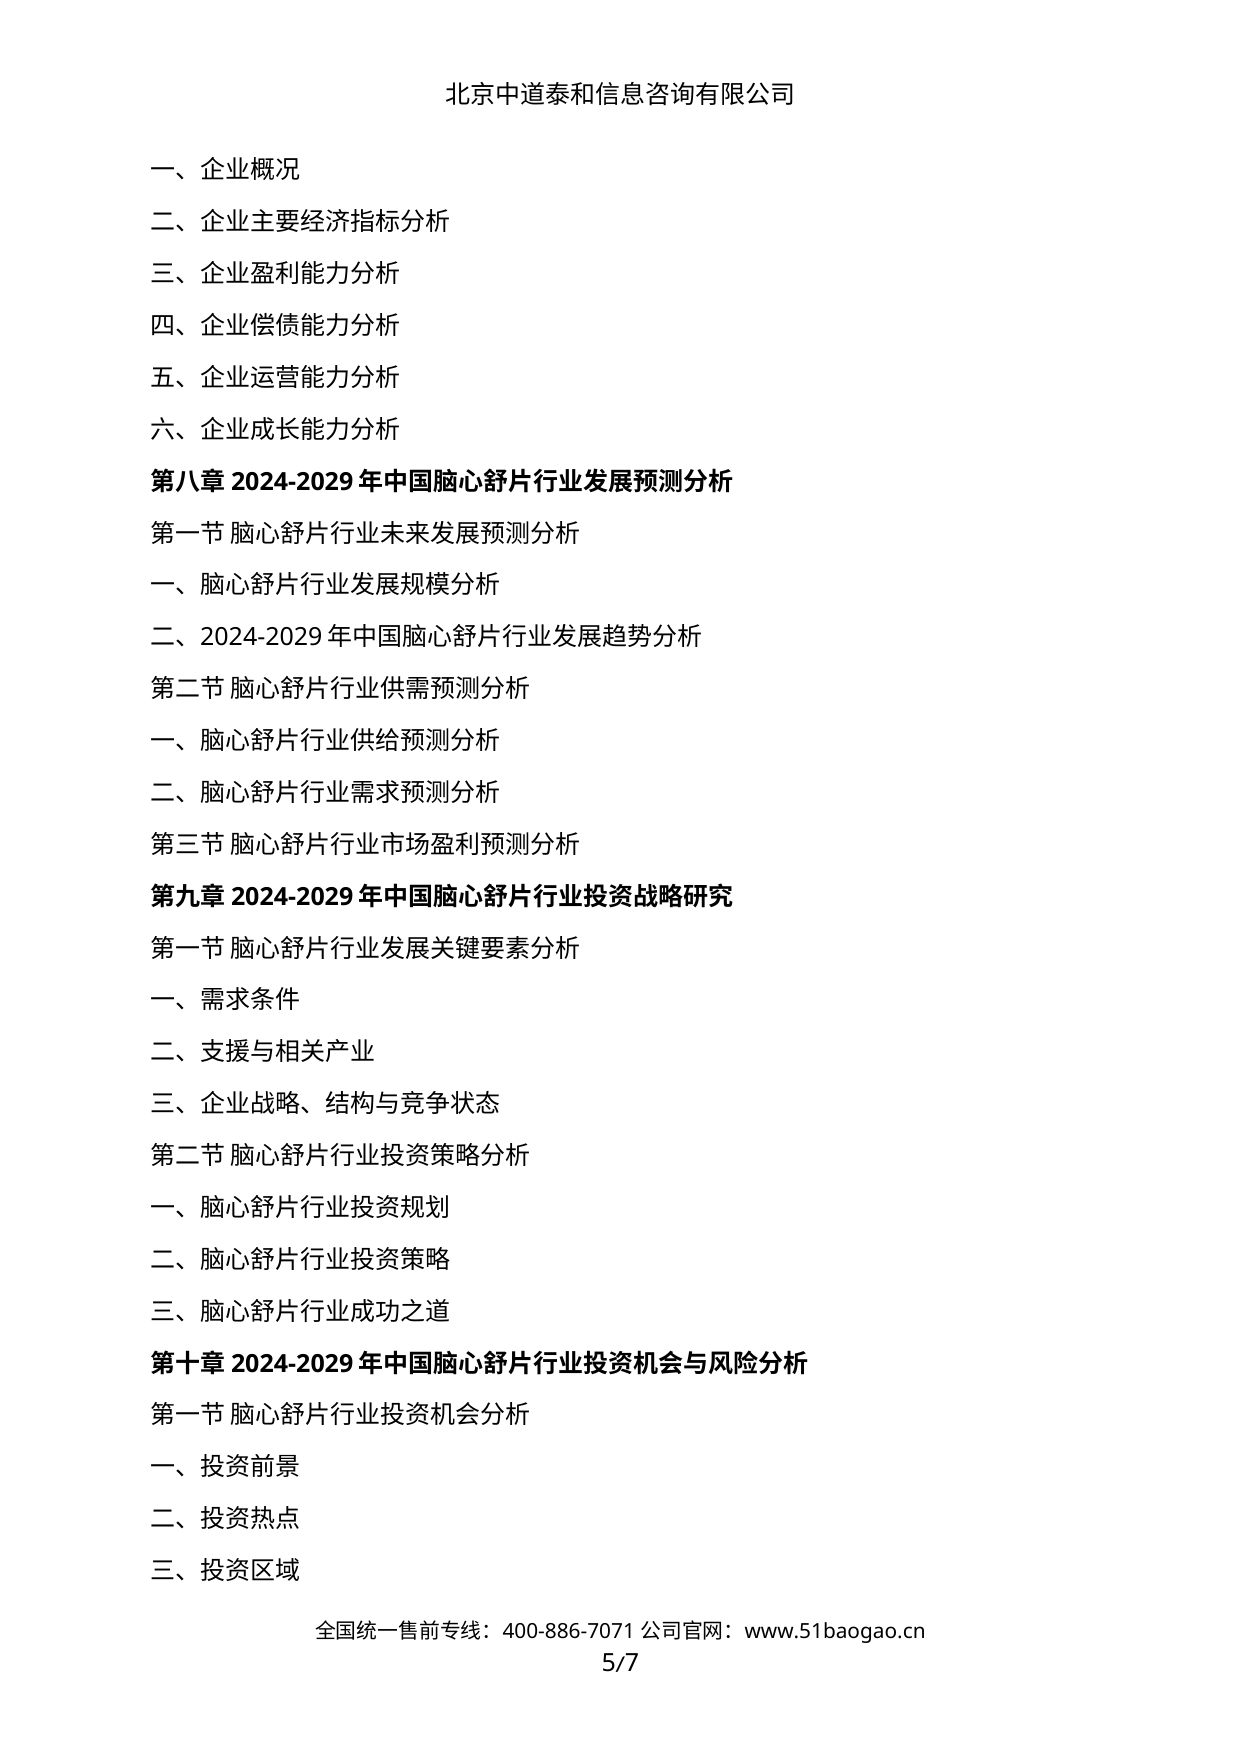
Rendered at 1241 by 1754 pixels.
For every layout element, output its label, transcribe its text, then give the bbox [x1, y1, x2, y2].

text 二、投资热点 [150, 1499, 1090, 1535]
text 一、企业概况 [150, 150, 1090, 186]
text 第一节 脑心舒片行业未来发展预测分析 [150, 513, 1090, 549]
text 第二节 脑心舒片行业供需预测分析 [150, 669, 1090, 705]
text 第三节 脑心舒片行业市场盈利预测分析 [150, 824, 1090, 861]
text 第一节 脑心舒片行业投资机会分析 [150, 1395, 1090, 1431]
text 第八章 2024-2029年中国脑心舒片行业发展预测分析 [150, 461, 1090, 497]
text 二、支援与相关产业 [150, 1032, 1090, 1068]
text 一、需求条件 [150, 980, 1090, 1016]
text 一、脑心舒片行业供给预测分析 [150, 721, 1090, 757]
text 三、企业战略、结构与竞争状态 [150, 1084, 1090, 1120]
text 一、脑心舒片行业发展规模分析 [150, 565, 1090, 601]
text 二、2024-2029年中国脑心舒片行业发展趋势分析 [150, 617, 1090, 653]
text 第十章 2024-2029年中国脑心舒片行业投资机会与风险分析 [150, 1343, 1090, 1379]
text 第一节 脑心舒片行业发展关键要素分析 [150, 928, 1090, 964]
text 三、脑心舒片行业成功之道 [150, 1291, 1090, 1327]
text 第二节 脑心舒片行业投资策略分析 [150, 1136, 1090, 1172]
text 二、脑心舒片行业投资策略 [150, 1239, 1090, 1276]
text 六、企业成长能力分析 [150, 409, 1090, 446]
text 二、脑心舒片行业需求预测分析 [150, 772, 1090, 809]
text 四、企业偿债能力分析 [150, 306, 1090, 342]
text 一、脑心舒片行业投资规划 [150, 1187, 1090, 1224]
text 第九章 2024-2029年中国脑心舒片行业投资战略研究 [150, 876, 1090, 912]
text 一、投资前景 [150, 1447, 1090, 1483]
text 五、企业运营能力分析 [150, 357, 1090, 394]
text 三、投资区域 [150, 1551, 1090, 1587]
text 二、企业主要经济指标分析 [150, 202, 1090, 238]
text 三、企业盈利能力分析 [150, 254, 1090, 290]
